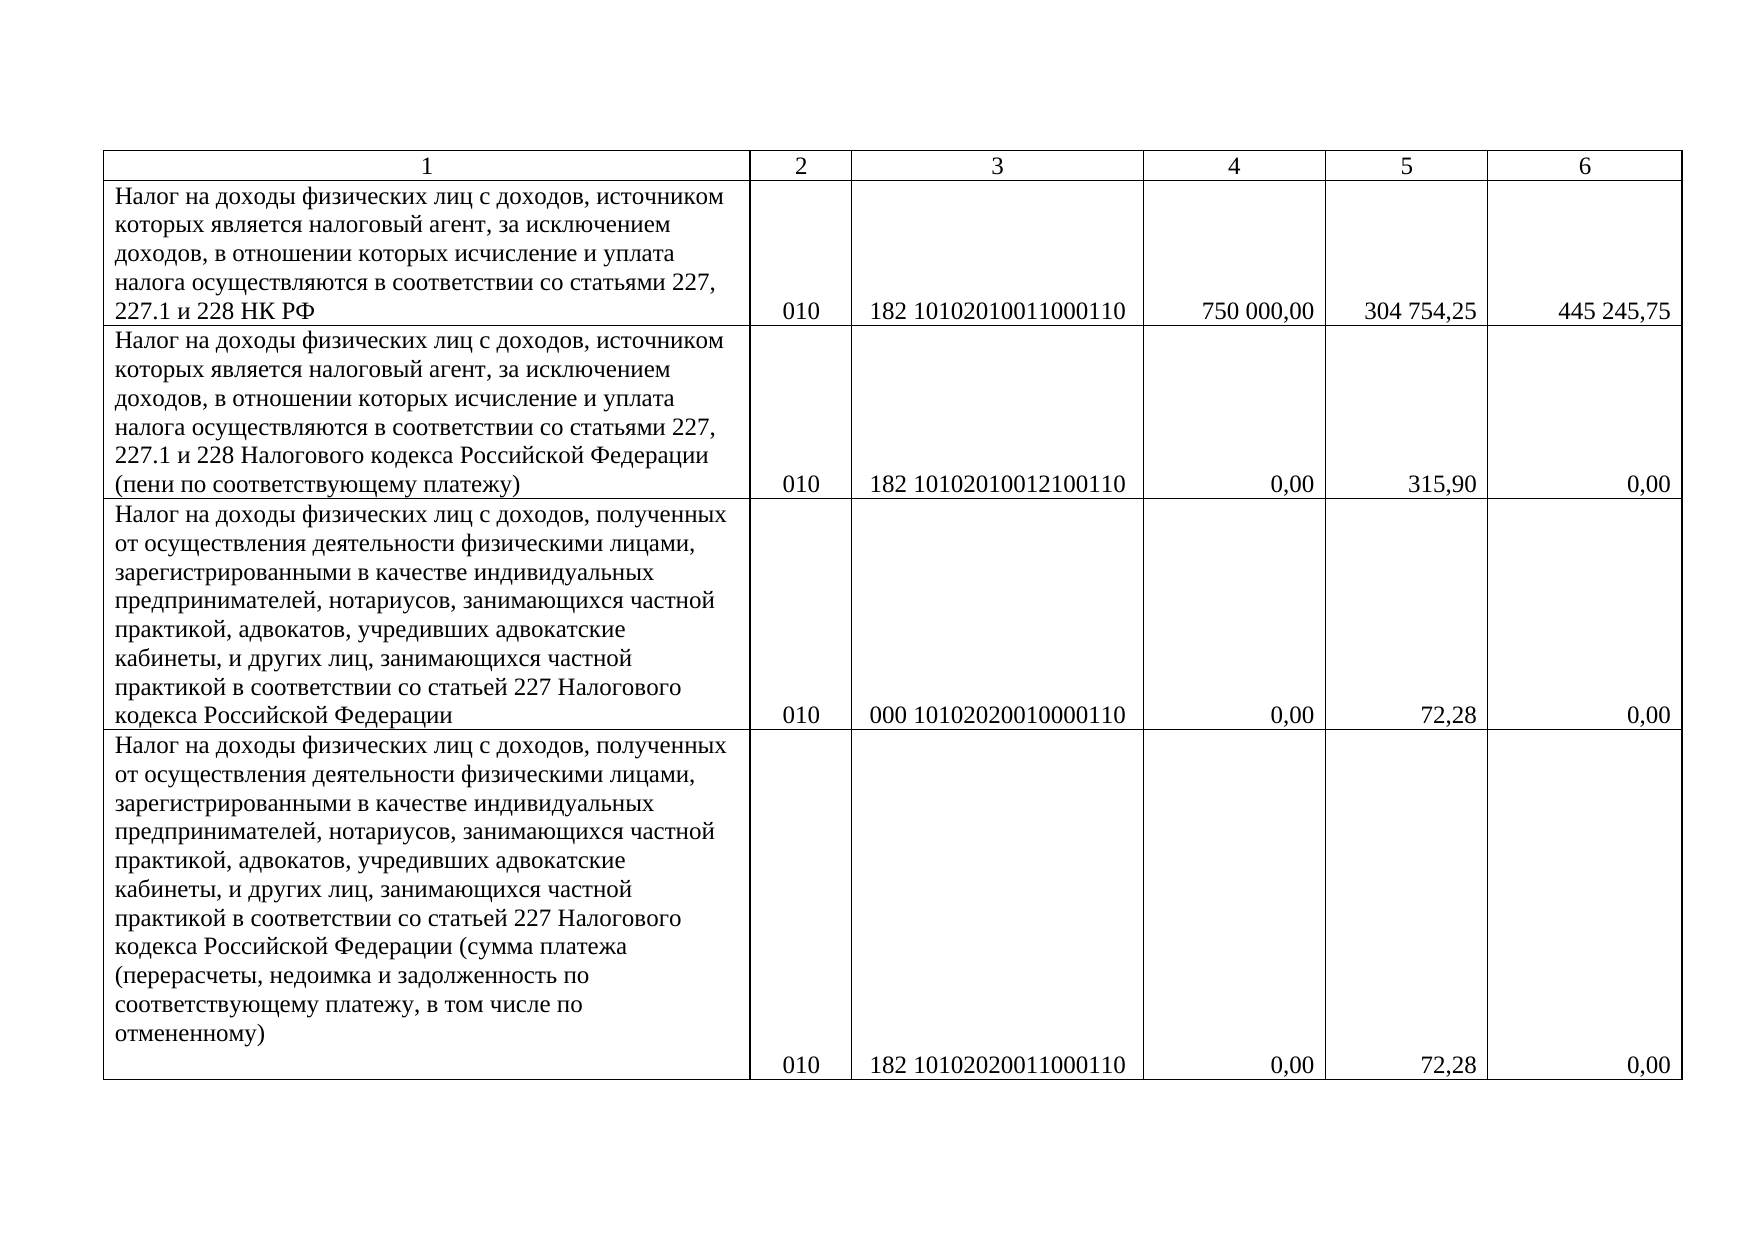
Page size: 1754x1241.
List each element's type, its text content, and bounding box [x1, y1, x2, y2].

table_cell Налог на доходы физических лиц с доходов, источником которых является налоговый агент, за исключением доходов, в отношении которых исчисление и уплата налога осуществляются в соответствии со статьями 227, 227.1 и 228 Налогового кодекса Российской Федерации (пени по соответствующему платежу) [104, 326, 749, 498]
table_cell 0,00 [1488, 326, 1681, 498]
table_cell 750 000,00 [1144, 181, 1325, 324]
table_cell 0,00 [1144, 326, 1325, 498]
table_cell 010 [751, 499, 851, 729]
table_cell 1 [104, 151, 749, 180]
table_cell 4 [1144, 151, 1325, 180]
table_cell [104, 730, 749, 1079]
table_cell 72,28 [1326, 730, 1487, 1079]
table_cell 72,28 [1326, 499, 1487, 729]
table_cell 0,00 [1488, 499, 1681, 729]
table_cell 3 [852, 151, 1143, 180]
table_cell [852, 730, 1143, 1079]
table_cell 182 10102010012100110 [852, 326, 1143, 498]
table_cell 010 [751, 181, 851, 324]
table_cell 445 245,75 [1488, 181, 1681, 324]
table_cell Налог на доходы физических лиц с доходов, источником которых является налоговый агент, за исключением доходов, в отношении которых исчисление и уплата налога осуществляются в соответствии со статьями 227, 227.1 и 228 НК РФ [104, 181, 749, 324]
table_cell 000 10102020010000110 [852, 499, 1143, 729]
table_cell 304 754,25 [1326, 181, 1487, 324]
table_cell 010 [751, 326, 851, 498]
table_cell 0,00 [1144, 499, 1325, 729]
table_cell 2 [751, 151, 851, 180]
table_cell 010 [751, 730, 851, 1079]
table_cell 315,90 [1326, 326, 1487, 498]
table_cell 0,00 [1488, 730, 1681, 1079]
table_cell 182 10102010011000110 [852, 181, 1143, 324]
table_cell 6 [1488, 151, 1681, 180]
table_cell 5 [1326, 151, 1487, 180]
table_cell 0,00 [1144, 730, 1325, 1079]
table_cell Налог на доходы физических лиц с доходов, полученных от осуществления деятельности физическими лицами, зарегистрированными в качестве индивидуальных предпринимателей, нотариусов, занимающихся частной практикой, адвокатов, учредивших адвокатские кабинеты, и других лиц, занимающихся частной практикой в соответствии со статьей 227 Налогового кодекса Российской Федерации [104, 499, 749, 729]
